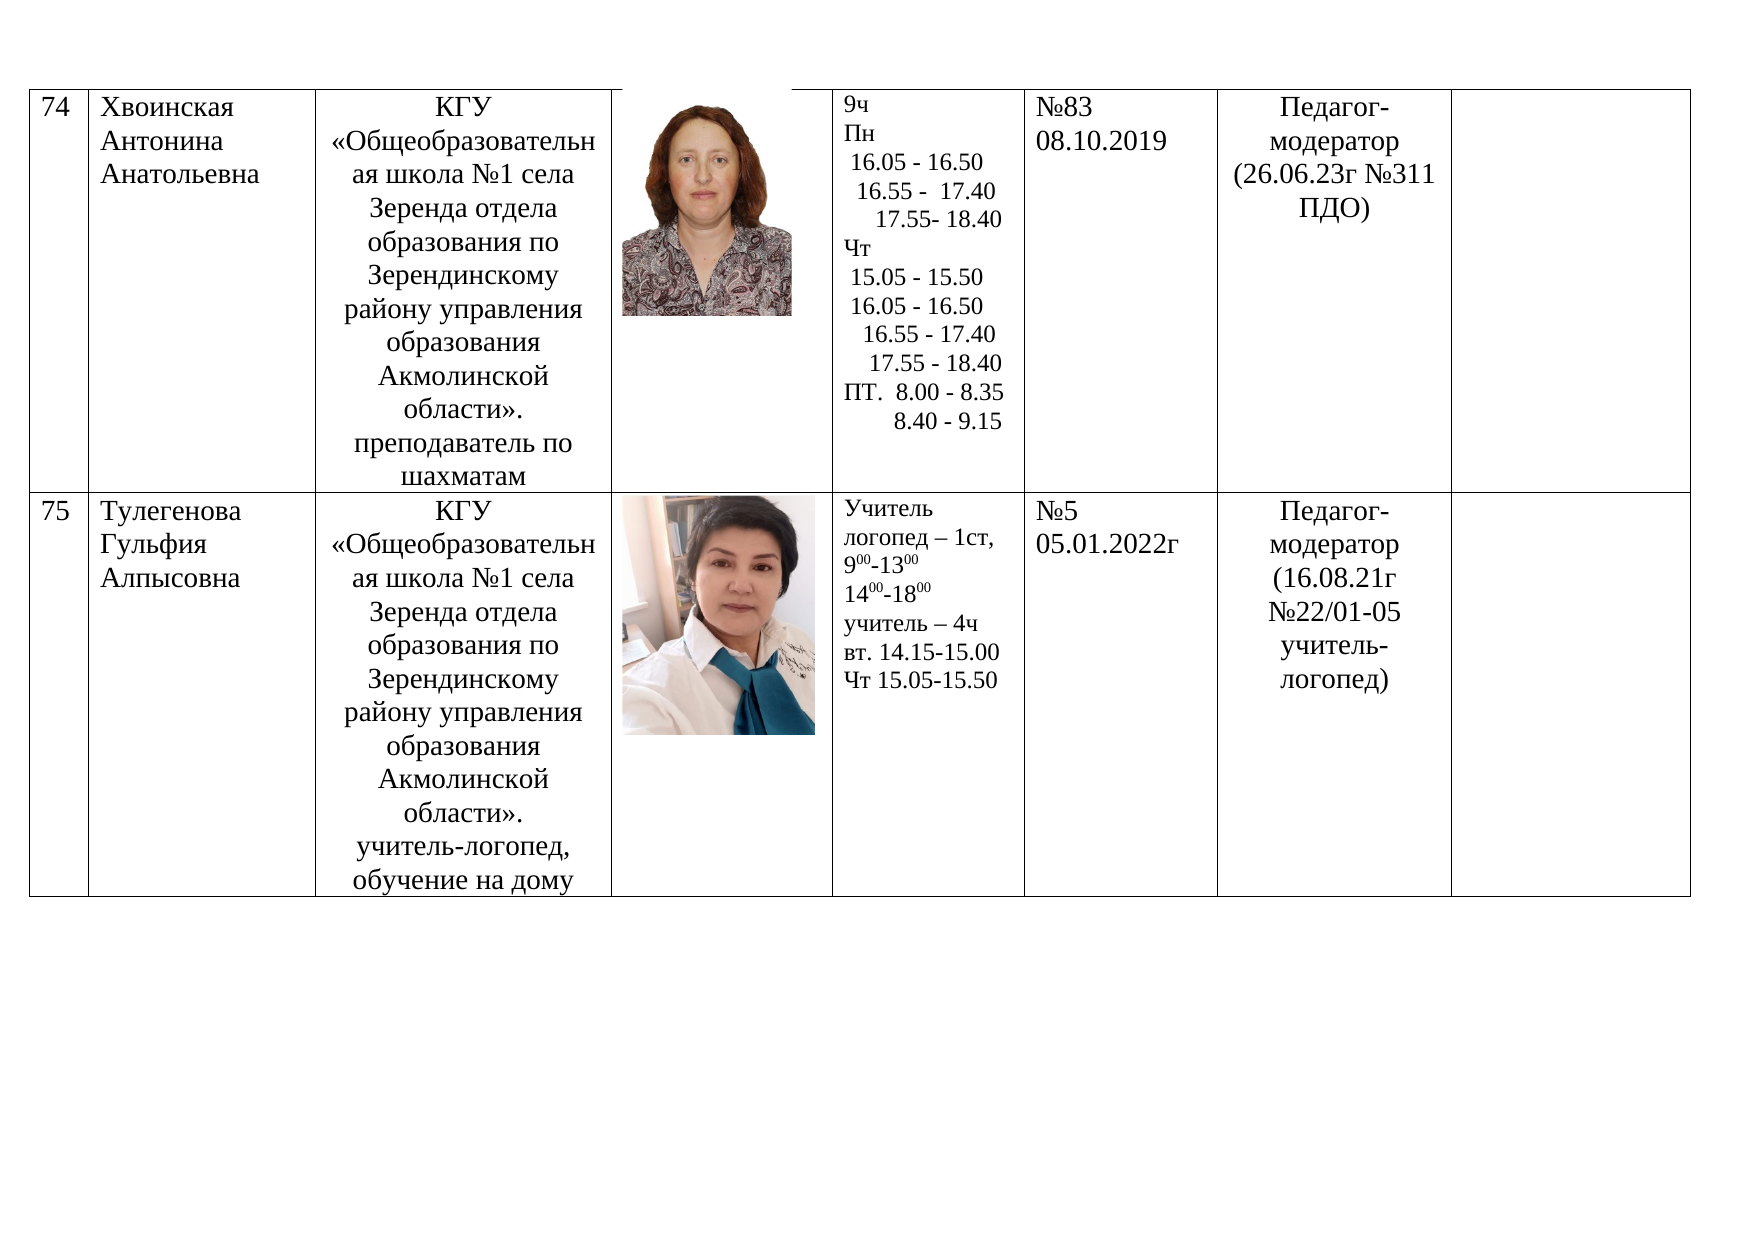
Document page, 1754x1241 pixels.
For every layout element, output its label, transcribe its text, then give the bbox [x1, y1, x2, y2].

table_cell 74 [30, 90, 88, 492]
table_cell Хвоинская Антонина Анатольевна [89, 90, 315, 492]
picture [622, 89, 792, 316]
table_cell Учитель логопед – 1ст, 900-1300 1400-1800 учитель – 4ч вт. 14.15-15.00 Чт 15.05-15.50 [833, 493, 1024, 896]
table_cell №5 05.01.2022г [1025, 493, 1217, 896]
table_cell 9ч Пн 16.05 - 16.50 16.55 - 17.40 17.55- 18.40 Чт 15.05 - 15.50 16.05 - 16.50 16.55 - 17.40 17.55 - 18.40 ПТ. 8.00 - 8.35 8.40 - 9.15 [833, 90, 1024, 492]
table_cell [612, 493, 832, 896]
table_cell Педагог-модератор (26.06.23г №311 ПДО) [1218, 90, 1451, 492]
table_cell 75 [30, 493, 88, 896]
table_cell Тулегенова Гульфия Алпысовна [89, 493, 315, 896]
table_cell КГУ «Общеобразовательная школа №1 села Зеренда отдела образования по Зерендинскому району управления образования Акмолинской области». преподаватель по шахматам [316, 90, 611, 492]
table_cell КГУ «Общеобразовательная школа №1 села Зеренда отдела образования по Зерендинскому району управления образования Акмолинской области». учитель-логопед, обучение на дому [316, 493, 611, 896]
picture [622, 493, 815, 735]
table_cell [612, 90, 832, 492]
table_cell №83 08.10.2019 [1025, 90, 1217, 492]
table_cell [1452, 493, 1690, 896]
table_cell [1452, 90, 1690, 492]
table_cell Педагог-модератор (16.08.21г №22/01-05 учитель-логопед) [1218, 493, 1451, 896]
